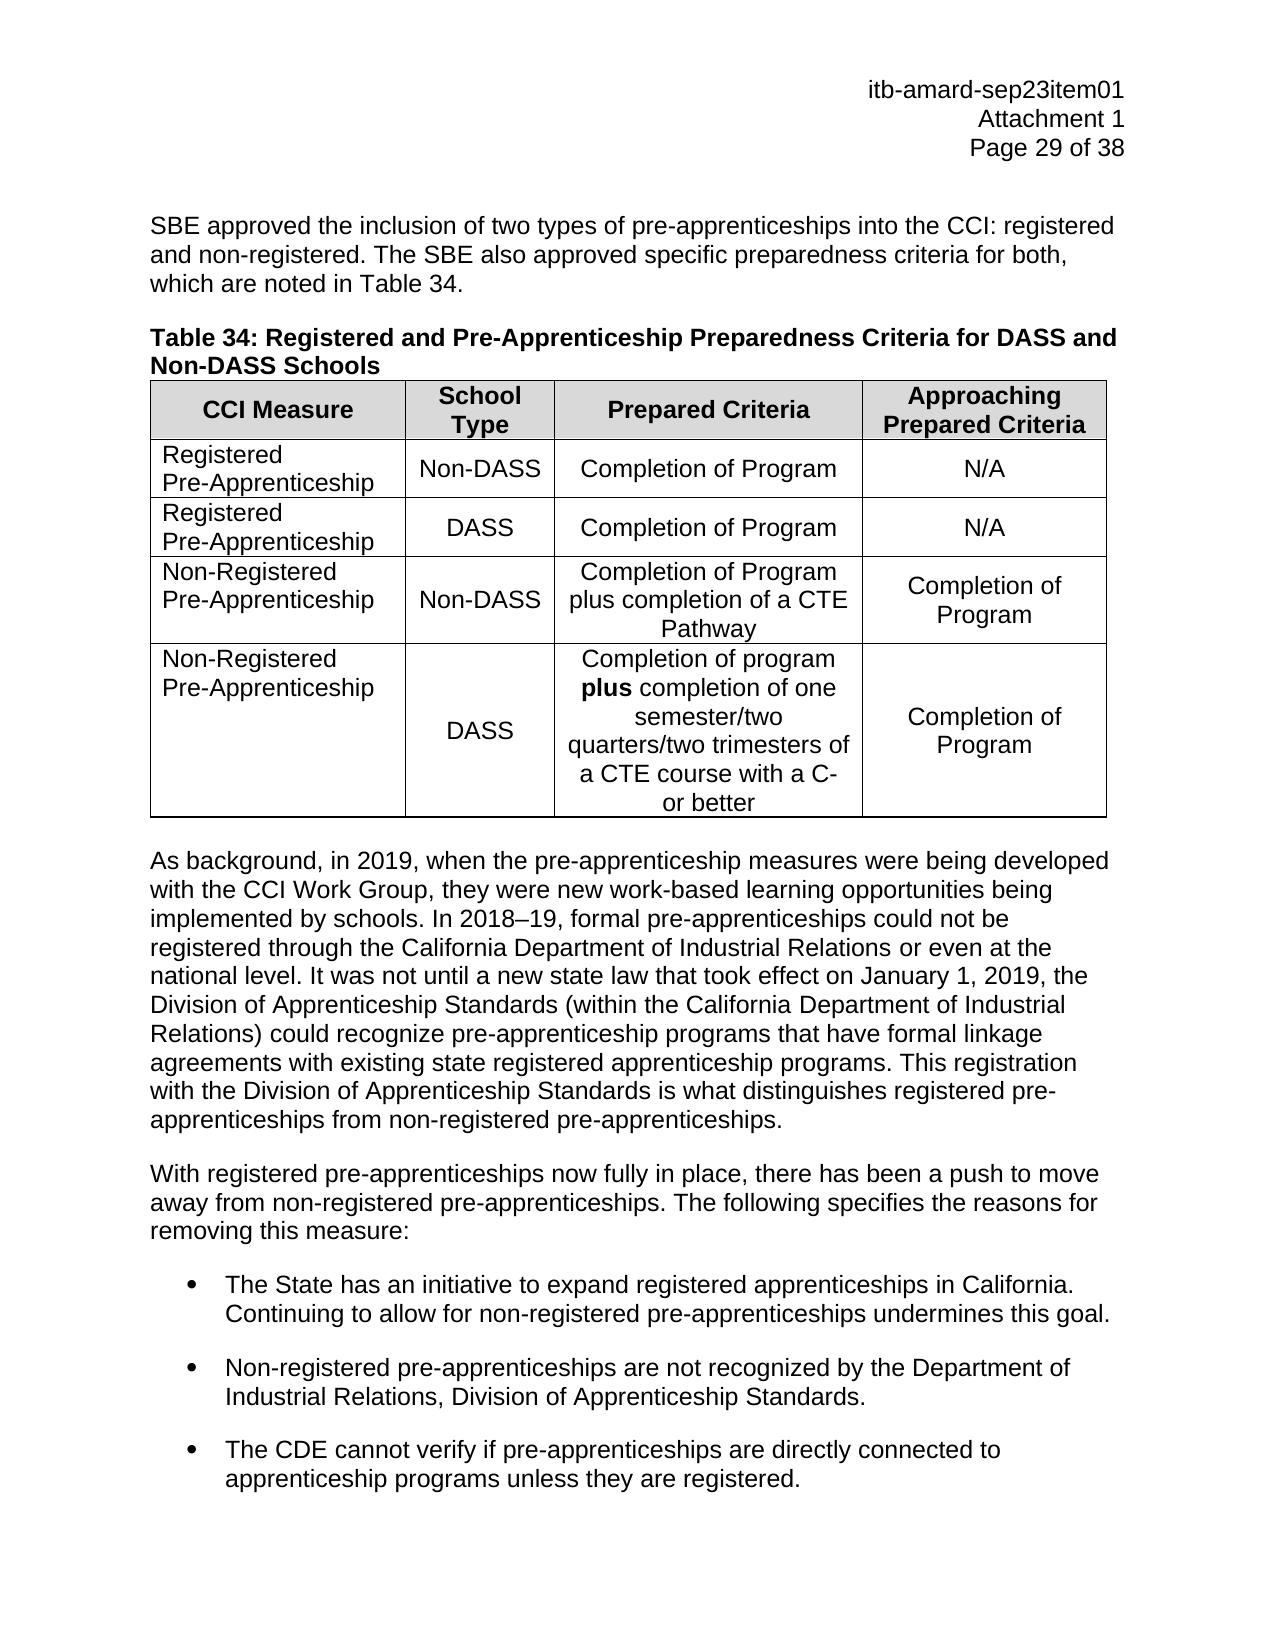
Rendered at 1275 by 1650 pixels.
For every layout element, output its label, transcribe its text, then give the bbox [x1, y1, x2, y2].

list Non-registered pre-apprenticeships are not recognized by the Department of Industrial Relations, Division of Apprenticeship Standards. [187, 1353, 1125, 1410]
table_header Prepared Criteria [555, 381, 862, 438]
table_header School Type [406, 381, 554, 438]
table_cell N/A [863, 440, 1106, 497]
list The State has an initiative to expand registered apprenticeships in California. Continuing to allow for non-registered pre-apprenticeships undermines this goal. [187, 1270, 1125, 1328]
text As background, in 2019, when the pre-apprenticeship measures were being developed with the CCI Work Group, they were new work-based learning opportunities being implemented by schools. In 2018–19, formal pre-apprenticeships could not be registered through the California Department of Industrial Relations or even at the national level. It was not until a new state law that took effect on January 1, 2019, the Division of Apprenticeship Standards (within the California Department of Industrial Relations) could recognize pre-apprenticeship programs that have formal linkage agreements with existing state registered apprenticeship programs. This registration with the Division of Apprenticeship Standards is what distinguishes registered pre-apprenticeships from non-registered pre-apprenticeships. [150, 846, 1125, 1134]
table_cell Registered Pre-Apprenticeship [151, 440, 405, 497]
table_cell DASS [406, 644, 554, 816]
list The CDE cannot verify if pre-apprenticeships are directly connected to apprenticeship programs unless they are registered. [187, 1435, 1125, 1493]
table_cell Completion of Program [555, 440, 862, 497]
table_cell N/A [863, 498, 1106, 556]
table_cell Non-DASS [406, 557, 554, 643]
text Table 34: Registered and Pre-Apprenticeship Preparedness Criteria for DASS and Non-DASS Schools [150, 322, 1125, 380]
table_cell Non-Registered Pre-Apprenticeship [151, 644, 405, 816]
table_header Approaching Prepared Criteria [863, 381, 1106, 438]
table_cell Completion of program plus completion of one semester/two quarters/two trimesters of a CTE course with a C- or better [555, 644, 862, 816]
table_cell DASS [406, 498, 554, 556]
table_cell Non-DASS [406, 440, 554, 497]
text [150, 211, 1125, 297]
table_header CCI Measure [151, 381, 405, 438]
table_cell Completion of Program [555, 498, 862, 556]
table_cell Completion of Program [863, 644, 1106, 816]
table_cell Completion of Program [863, 557, 1106, 643]
table_cell Registered Pre-Apprenticeship [151, 498, 405, 556]
text With registered pre-apprenticeships now fully in place, there has been a push to move away from non-registered pre-apprenticeships. The following specifies the reasons for removing this measure: [150, 1159, 1125, 1245]
table_cell Non-Registered Pre-Apprenticeship [151, 557, 405, 643]
table_cell Completion of Program plus completion of a CTE Pathway [555, 557, 862, 643]
